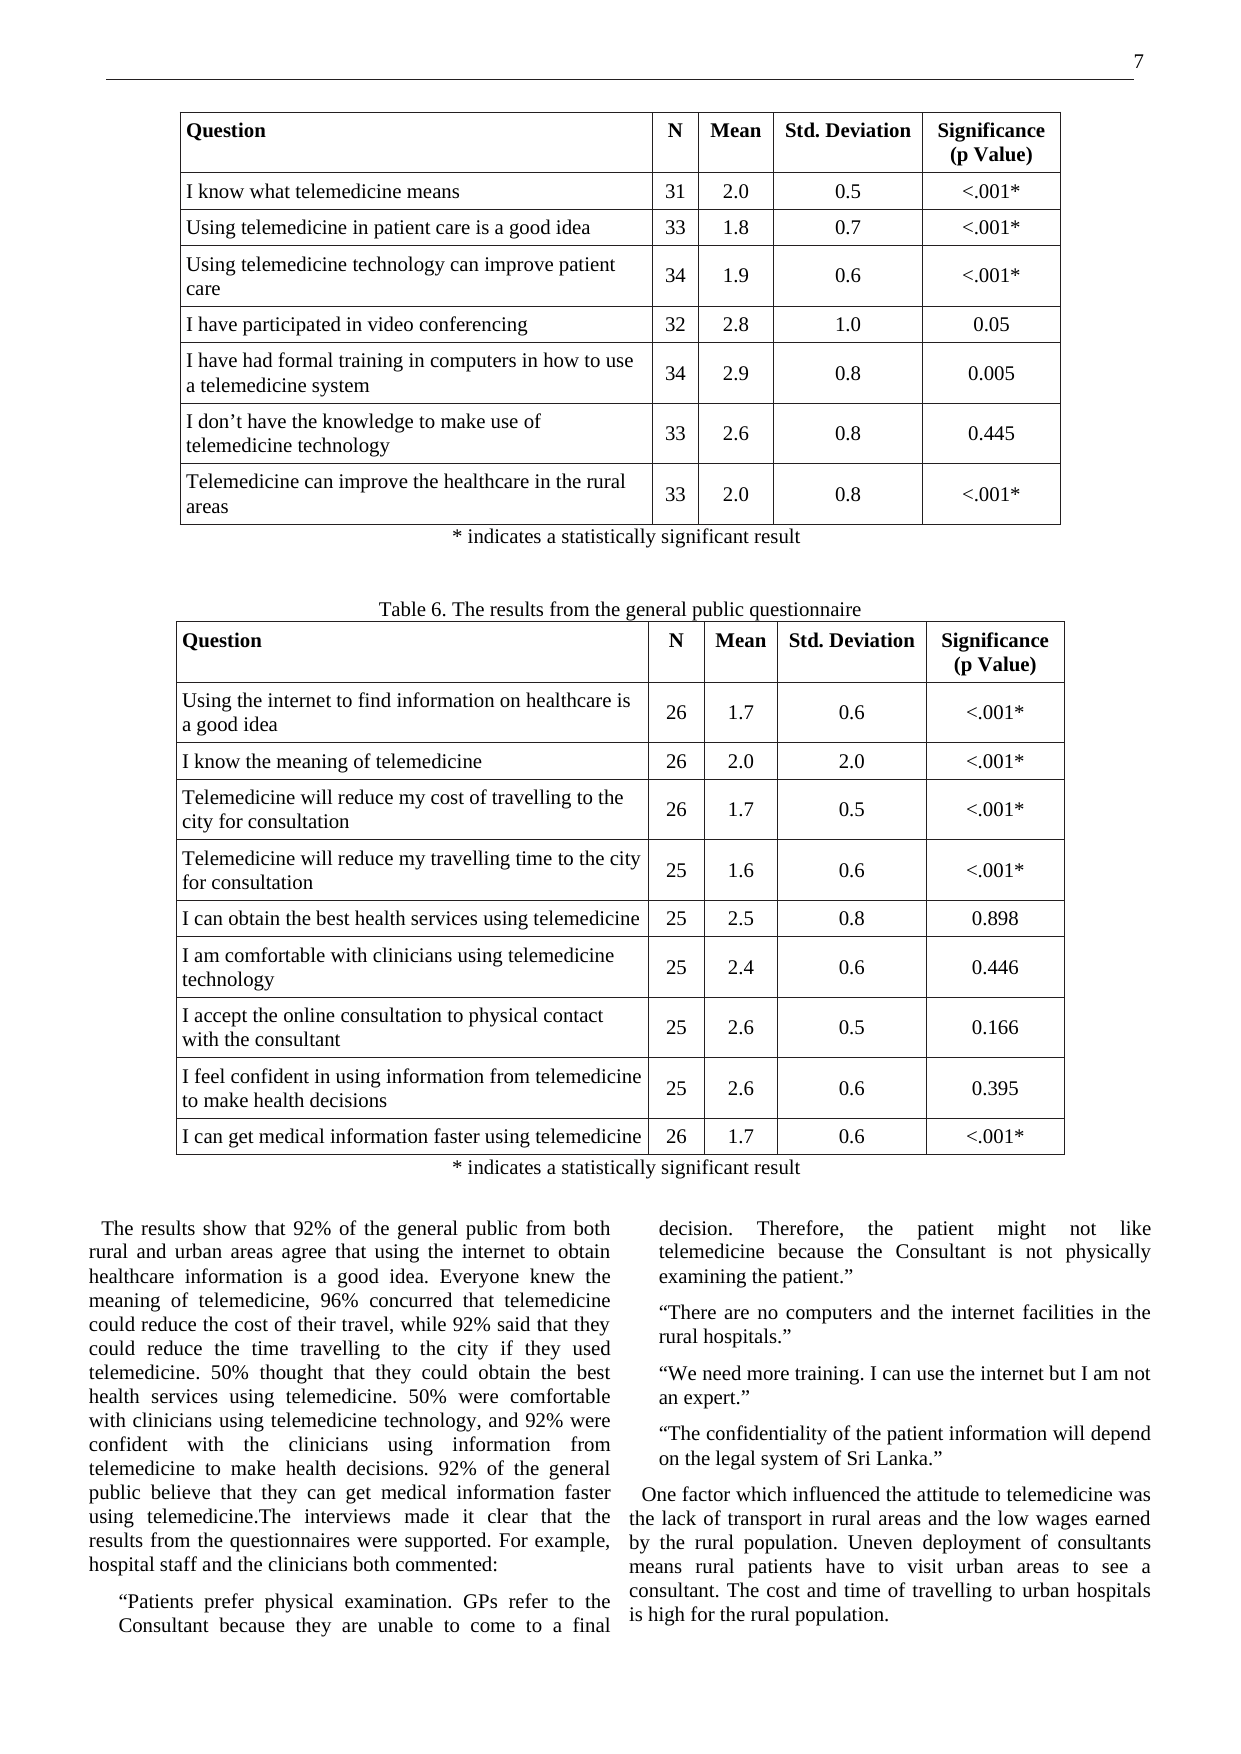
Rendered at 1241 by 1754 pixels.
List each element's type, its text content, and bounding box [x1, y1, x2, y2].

table_cell I can get medical information faster using telemedicine [177, 1119, 648, 1154]
table_cell <.001* [923, 464, 1060, 523]
table_cell 0.5 [778, 780, 926, 839]
table_header N [649, 622, 704, 682]
table_cell <.001* [923, 210, 1060, 245]
text * indicates a statistically significant result [89, 1155, 1152, 1179]
table_cell <.001* [927, 780, 1064, 839]
table_cell 0.6 [774, 246, 922, 306]
table_cell Telemedicine will reduce my travelling time to the city for consultation [177, 840, 648, 900]
table_cell 2.8 [699, 307, 773, 342]
table_cell 33 [653, 464, 698, 523]
table_cell 34 [653, 343, 698, 402]
table_cell 2.0 [778, 743, 926, 779]
table_header Significance (p Value) [927, 622, 1064, 682]
table_cell 1.9 [699, 246, 773, 306]
table_cell 0.8 [774, 464, 922, 523]
table_cell 2.0 [699, 173, 773, 208]
text * indicates a statistically significant result [89, 524, 1152, 548]
table_cell 0.5 [778, 998, 926, 1057]
table_cell <.001* [927, 683, 1064, 742]
table_cell 0.8 [778, 901, 926, 936]
table_cell 0.6 [778, 937, 926, 997]
text “There are no computers and the internet facilities in the rural hospitals.” [658, 1300, 1152, 1348]
table_cell 2.0 [699, 464, 773, 523]
table_cell 1.7 [705, 780, 777, 839]
table_cell 25 [649, 901, 704, 936]
table_cell I feel confident in using information from telemedicine to make health decisions [177, 1058, 648, 1118]
table_header Question [181, 113, 652, 172]
table_cell 0.6 [778, 1119, 926, 1154]
table_cell 0.898 [927, 901, 1064, 936]
table_cell <.001* [923, 246, 1060, 306]
table_cell 2.4 [705, 937, 777, 997]
table_cell 2.6 [705, 1058, 777, 1118]
text “Patients prefer physical examination. GPs refer to the Consultant because they are unable to come to a final decision. Therefore, the patient might not like telemedicine because the Consultant is not physically examining the patient.” [118, 1589, 611, 1637]
table_cell Telemedicine will reduce my cost of travelling to the city for consultation [177, 780, 648, 839]
table_cell 0.6 [778, 1058, 926, 1118]
table_cell 0.166 [927, 998, 1064, 1057]
table_cell 0.8 [774, 404, 922, 463]
table_cell 2.9 [699, 343, 773, 402]
table_cell 0.5 [774, 173, 922, 208]
table_cell 32 [653, 307, 698, 342]
table_cell I know what telemedicine means [181, 173, 652, 208]
table_cell 0.395 [927, 1058, 1064, 1118]
table_cell 33 [653, 210, 698, 245]
table_cell 0.6 [778, 683, 926, 742]
table_cell I accept the online consultation to physical contact with the consultant [177, 998, 648, 1057]
table_cell Telemedicine can improve the healthcare in the rural areas [181, 464, 652, 523]
table_cell I know the meaning of telemedicine [177, 743, 648, 779]
text Table 6. The results from the general public questionnaire [89, 597, 1152, 621]
table_cell 0.005 [923, 343, 1060, 402]
text “We need more training. I can use the internet but I am not an expert.” [658, 1361, 1152, 1409]
table_header N [653, 113, 698, 172]
table_cell Using telemedicine in patient care is a good idea [181, 210, 652, 245]
table_cell 26 [649, 683, 704, 742]
table_cell I don’t have the knowledge to make use of telemedicine technology [181, 404, 652, 463]
table_header Significance (p Value) [923, 113, 1060, 172]
table_cell <.001* [927, 743, 1064, 779]
table_header Std. Deviation [774, 113, 922, 172]
table_cell 26 [649, 743, 704, 779]
table_cell 2.5 [705, 901, 777, 936]
table_cell I am comfortable with clinicians using telemedicine technology [177, 937, 648, 997]
table_header Std. Deviation [778, 622, 926, 682]
table_cell 26 [649, 1119, 704, 1154]
table_header Mean [705, 622, 777, 682]
table_cell 2.0 [705, 743, 777, 779]
table_cell 2.6 [705, 998, 777, 1057]
table_cell 0.446 [927, 937, 1064, 997]
text One factor which influenced the attitude to telemedicine was the lack of transport in rural areas and the low wages earned by the rural population. Uneven deployment of consultants means rural patients have to visit urban areas to see a consultant. The cost and time of travelling to urban hospitals is high for the rural population. [629, 1482, 1152, 1626]
table_cell Using the internet to find information on healthcare is a good idea [177, 683, 648, 742]
table_cell <.001* [923, 173, 1060, 208]
table_cell 0.445 [923, 404, 1060, 463]
table_cell 1.8 [699, 210, 773, 245]
table_cell 1.6 [705, 840, 777, 900]
table_cell 1.7 [705, 683, 777, 742]
text “The confidentiality of the patient information will depend on the legal system of Sri Lanka.” [658, 1421, 1152, 1469]
table_cell 0.7 [774, 210, 922, 245]
table_cell 25 [649, 937, 704, 997]
table_cell 0.05 [923, 307, 1060, 342]
table_cell 33 [653, 404, 698, 463]
text “Patients prefer physical examination. GPs refer to the Consultant because they are unable to come to a final decision. Therefore, the patient might not like telemedicine because the Consultant is not physically examining the patient.” [658, 1215, 1152, 1288]
table_cell 25 [649, 840, 704, 900]
table_cell 0.8 [774, 343, 922, 402]
table_cell I can obtain the best health services using telemedicine [177, 901, 648, 936]
table_cell 34 [653, 246, 698, 306]
table_cell Using telemedicine technology can improve patient care [181, 246, 652, 306]
table_cell 1.0 [774, 307, 922, 342]
table_cell 0.6 [778, 840, 926, 900]
table_cell 31 [653, 173, 698, 208]
table_header Mean [699, 113, 773, 172]
table_cell 25 [649, 1058, 704, 1118]
table_cell I have participated in video conferencing [181, 307, 652, 342]
table_cell 25 [649, 998, 704, 1057]
text The results show that 92% of the general public from both rural and urban areas agree that using the internet to obtain healthcare information is a good idea. Everyone knew the meaning of telemedicine, 96% concurred that telemedicine could reduce the cost of their travel, while 92% said that they could reduce the time travelling to the city if they used telemedicine. 50% thought that they could obtain the best health services using telemedicine. 50% were comfortable with clinicians using telemedicine technology, and 92% were confident with the clinicians using information from telemedicine to make health decisions. 92% of the general public believe that they can get medical information faster using telemedicine.The interviews made it clear that the results from the questionnaires were supported. For example, hospital staff and the clinicians both commented: [89, 1215, 611, 1576]
table_cell I have had formal training in computers in how to use a telemedicine system [181, 343, 652, 402]
table_header Question [177, 622, 648, 682]
table_cell 2.6 [699, 404, 773, 463]
table_cell 26 [649, 780, 704, 839]
table_cell <.001* [927, 840, 1064, 900]
table_cell 1.7 [705, 1119, 777, 1154]
table_cell <.001* [927, 1119, 1064, 1154]
